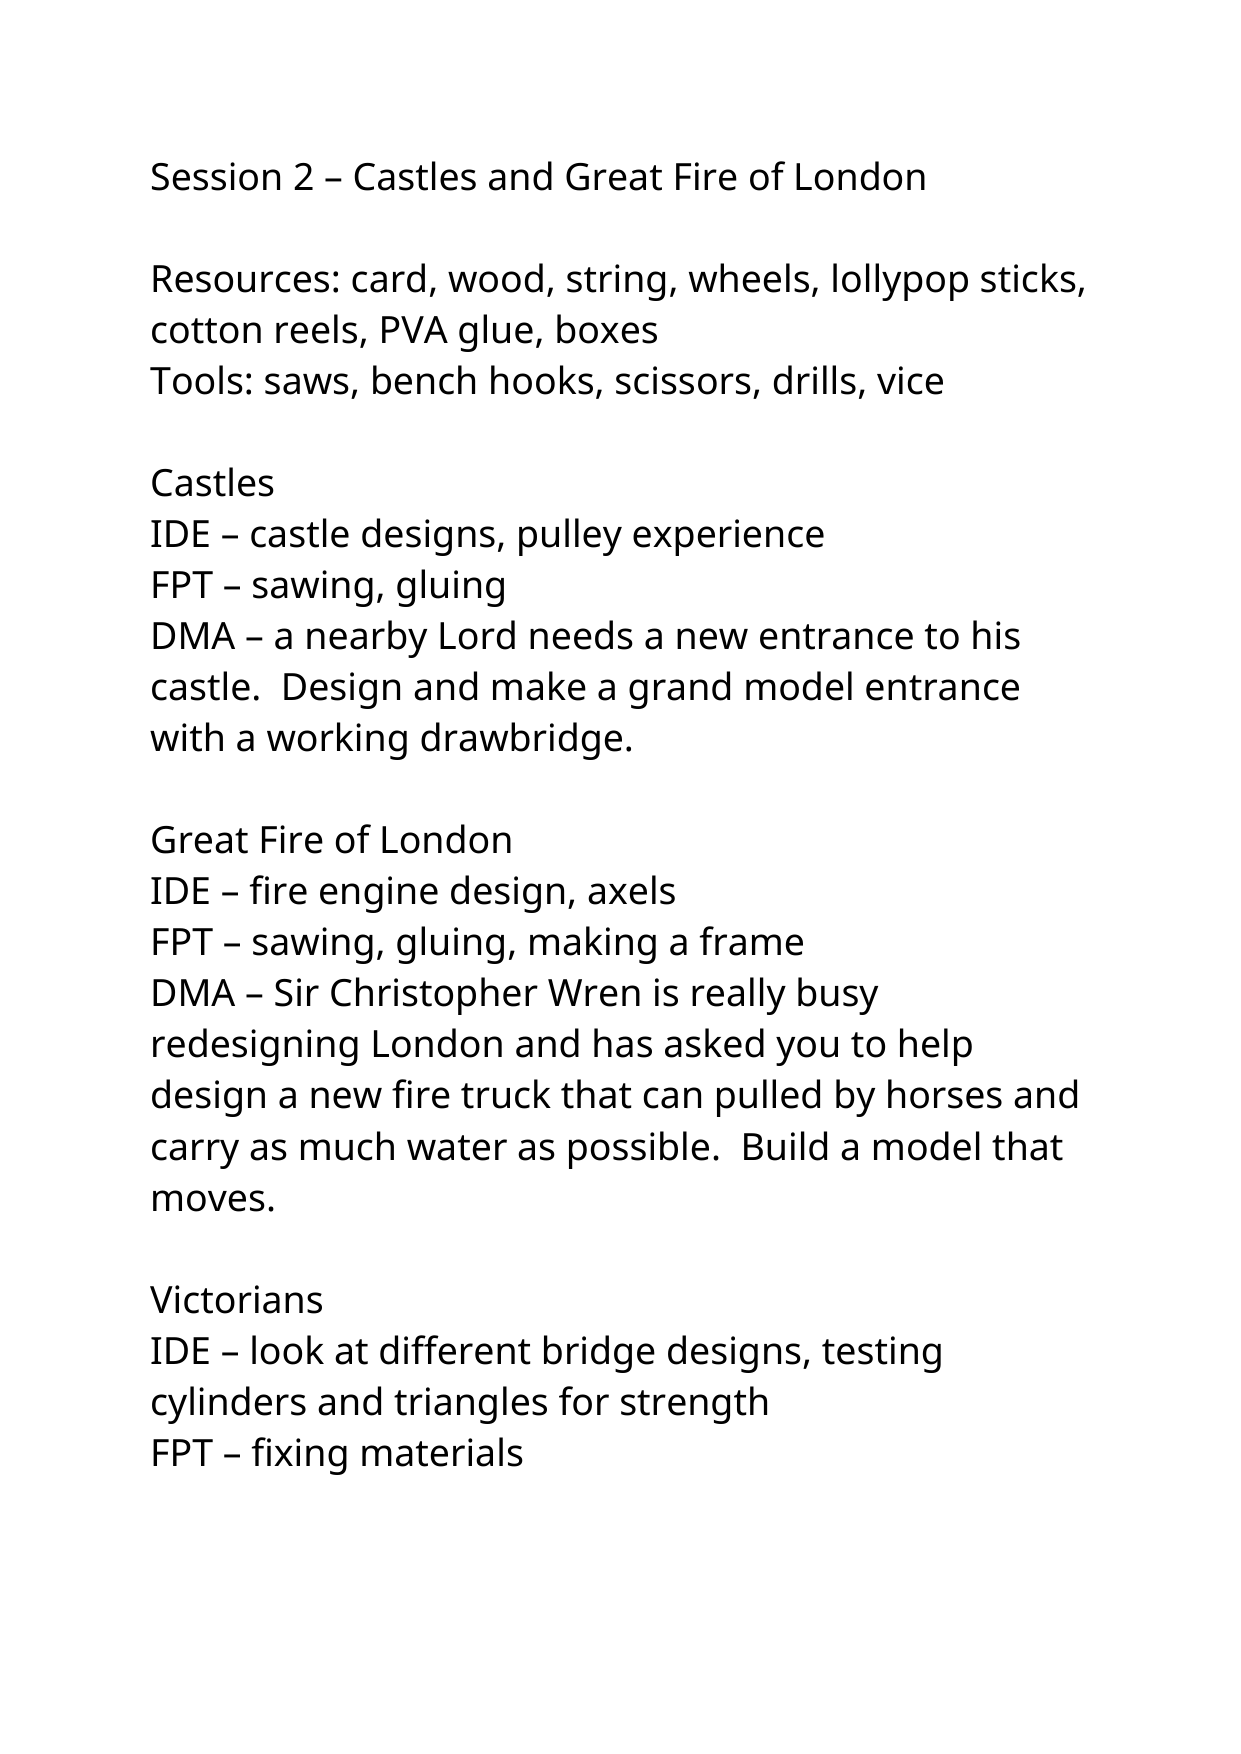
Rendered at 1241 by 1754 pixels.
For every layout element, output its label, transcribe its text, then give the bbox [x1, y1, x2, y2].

text DMA – Sir Christopher Wren is really busy redesigning London and has asked you to help design a new fire truck that can pulled by horses and carry as much water as possible. Build a model that moves. [150, 967, 1090, 1222]
text Great Fire of London [150, 813, 1090, 864]
text DMA – a nearby Lord needs a new entrance to his castle. Design and make a grand model entrance with a working drawbridge. [150, 609, 1090, 762]
text Resources: card, wood, string, wheels, lollypop sticks, cotton reels, PVA glue, boxes [150, 252, 1090, 354]
text Tools: saws, bench hooks, scissors, drills, vice [150, 354, 1090, 405]
text FPT – sawing, gluing, making a frame [150, 916, 1090, 967]
text Session 2 – Castles and Great Fire of London [150, 150, 1090, 201]
text IDE – castle designs, pulley experience [150, 507, 1090, 558]
text FPT – sawing, gluing [150, 558, 1090, 609]
text FPT – fixing materials [150, 1426, 1090, 1477]
text IDE – fire engine design, axels [150, 864, 1090, 916]
text IDE – look at different bridge designs, testing cylinders and triangles for strength [150, 1324, 1090, 1426]
text Victorians [150, 1273, 1090, 1324]
text Castles [150, 456, 1090, 507]
